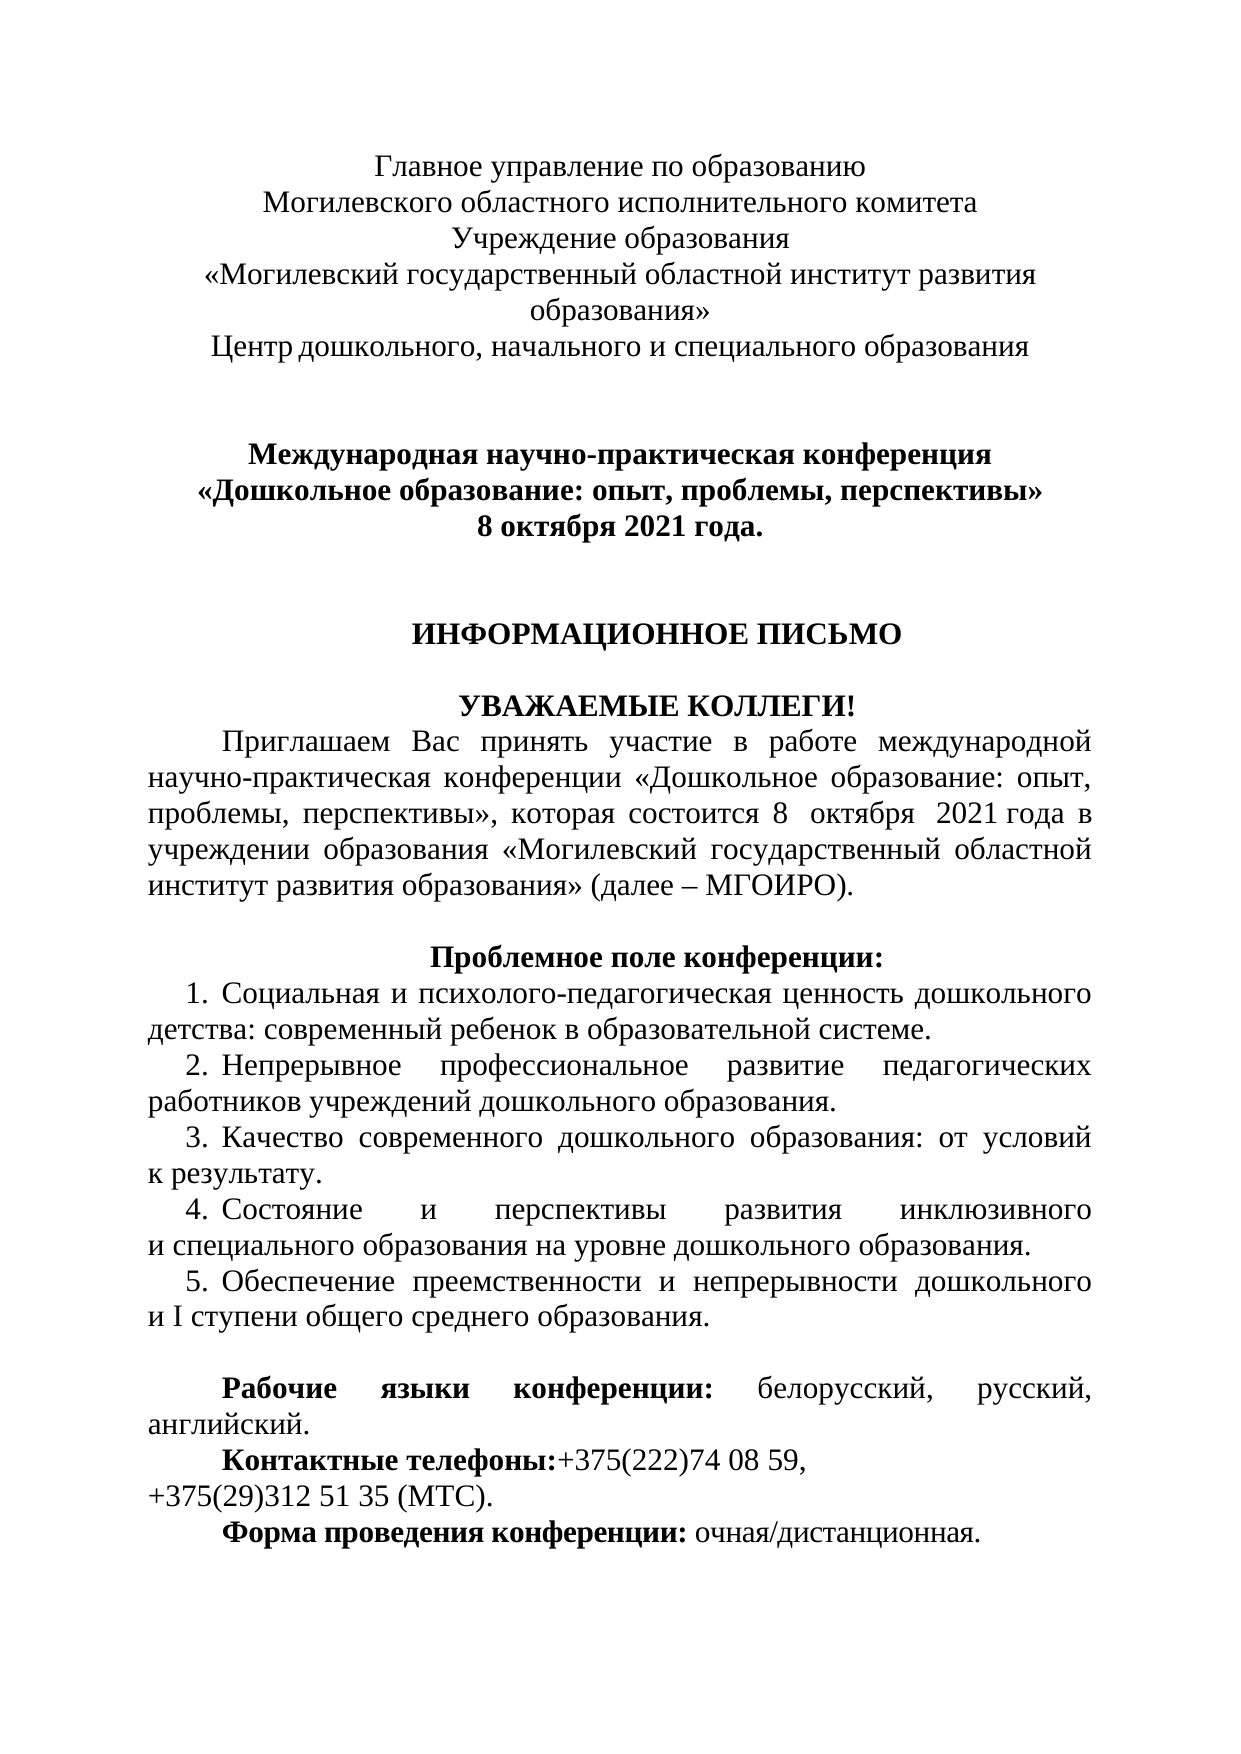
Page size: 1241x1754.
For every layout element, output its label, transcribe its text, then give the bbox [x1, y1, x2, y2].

text Приглашаем Вас принять участие в работе международной научно-практическая конференции «Дошкольное образование: опыт, проблемы, перспективы», которая состоится 8 октября 2021 года в учреждении образования «Могилевский государственный областной институт развития образования» (далее – МГОИРО). [148, 723, 1092, 902]
text Международная научно-практическая конференция [148, 435, 1092, 471]
list Качество современного дошкольного образования: от условий к результату. [148, 1118, 1092, 1190]
text Рабочие языки конференции: белорусский, русский, английский. [148, 1369, 1092, 1441]
list Социальная и психолого-педагогическая ценность дошкольного детства: современный ребенок в образовательной системе. [148, 974, 1092, 1046]
text Центр дошкольного, начального и специального образования [148, 327, 1092, 363]
text «Дошкольное образование: опыт, проблемы, перспективы» [148, 471, 1092, 507]
text Проблемное поле конференции: [148, 938, 1092, 974]
text ИНФОРМАЦИОННОЕ ПИСЬМО [148, 615, 1092, 651]
list Состояние и перспективы развития инклюзивного и специального образования на уровне дошкольного образования. [148, 1190, 1092, 1262]
text Контактные телефоны:+375(222)74 08 59, +375(29)312 51 35 (МТС). [148, 1441, 1092, 1513]
text Учреждение образования [148, 219, 1092, 256]
text «Могилевский государственный областной институт развития образования» [148, 256, 1092, 327]
list Непрерывное профессиональное развитие педагогических работников учреждений дошкольного образования. [148, 1046, 1092, 1118]
list Обеспечение преемственности и непрерывности дошкольного и I ступени общего среднего образования. [148, 1262, 1092, 1334]
text 8 октября 2021 года. [148, 507, 1092, 543]
text Могилевского областного исполнительного комитета [148, 184, 1092, 219]
text Форма проведения конференции: очная/дистанционная. [148, 1513, 1092, 1549]
text Главное управление по образованию [148, 148, 1092, 184]
text УВАЖАЕМЫЕ КОЛЛЕГИ! [148, 687, 1092, 723]
